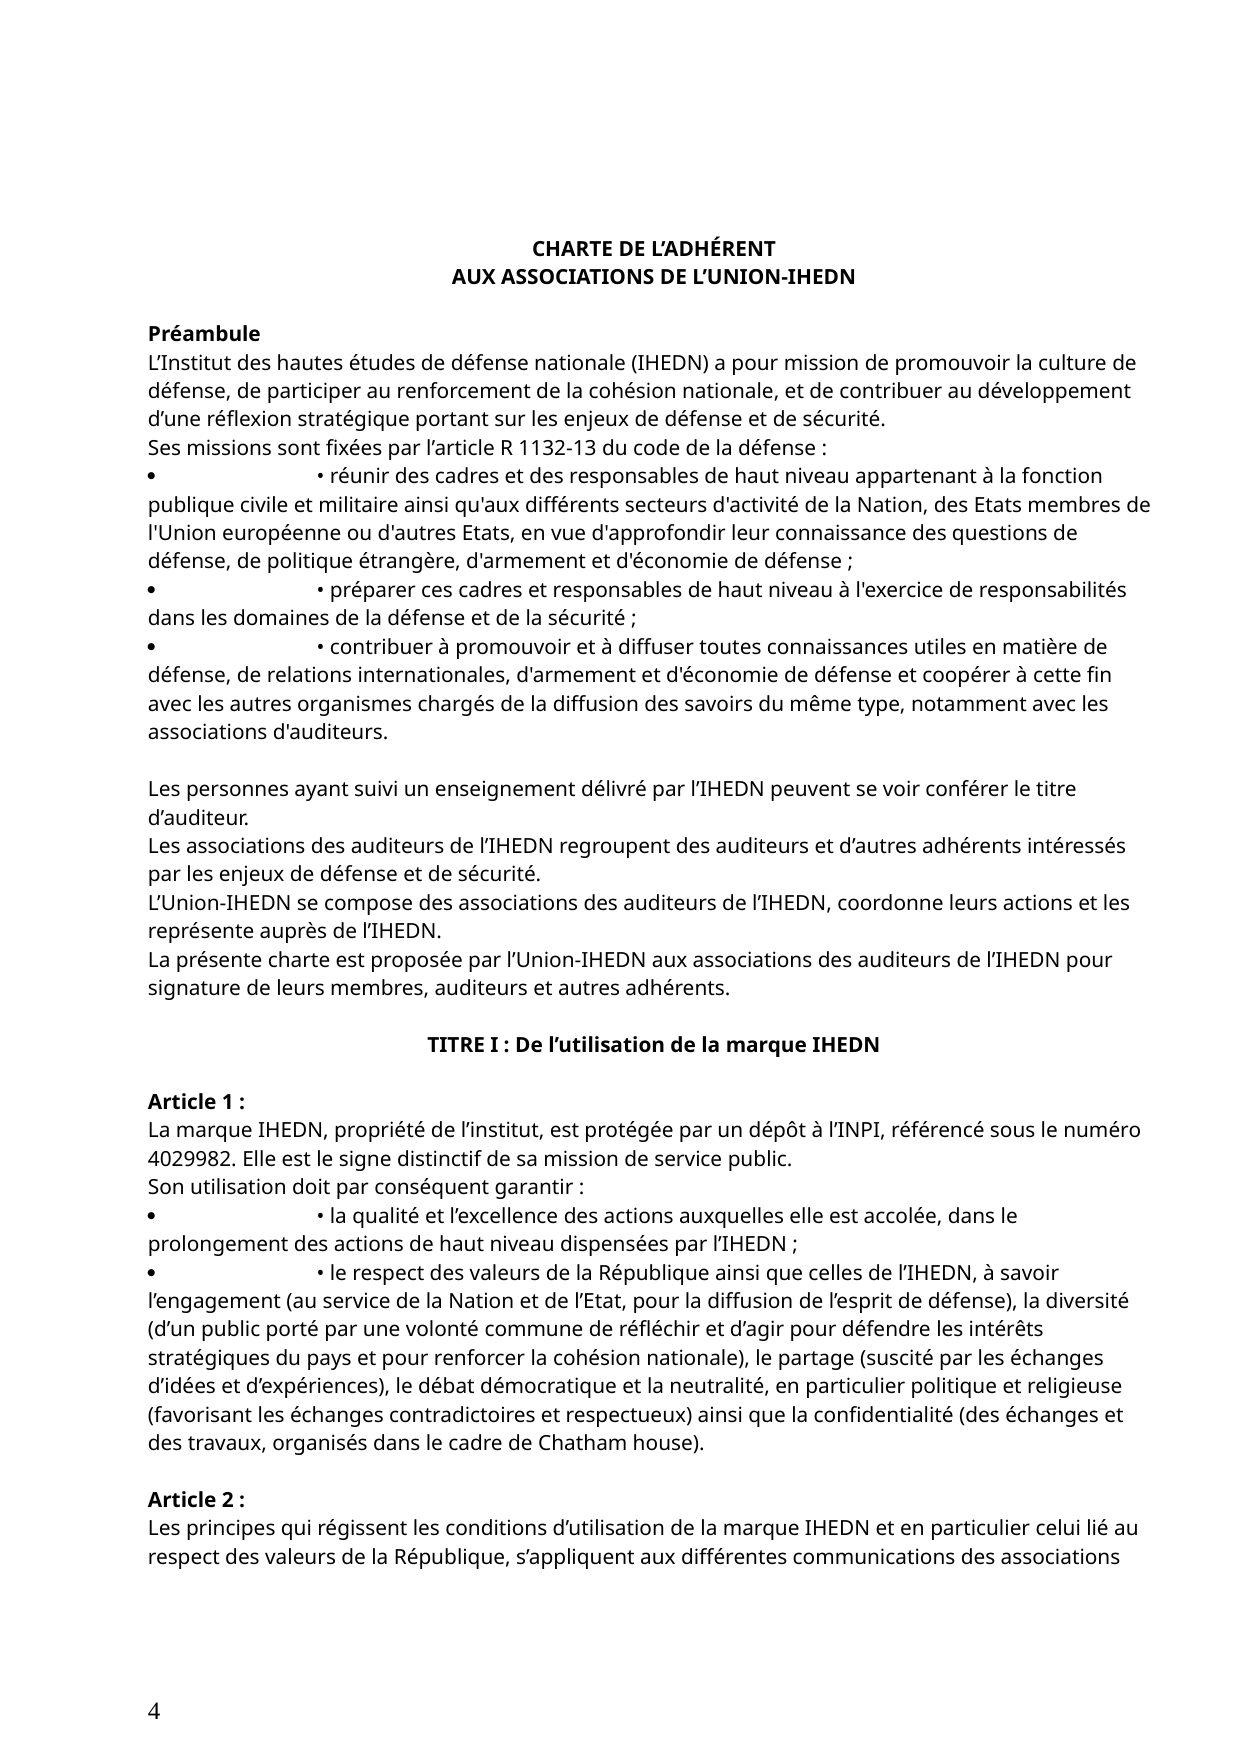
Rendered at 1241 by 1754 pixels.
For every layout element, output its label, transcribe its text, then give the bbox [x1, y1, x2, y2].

list • contribuer à promouvoir et à diffuser toutes connaissances utiles en matière de défense, de relations internationales, d'armement et d'économie de défense et coopérer à cette fin avec les autres organismes chargés de la diffusion des savoirs du même type, notamment avec les associations d'auditeurs. [148, 632, 1160, 746]
text AUX ASSOCIATIONS DE L’UNION-IHEDN [148, 262, 1160, 291]
text L’Union-IHEDN se compose des associations des auditeurs de l’IHEDN, coordonne leurs actions et les représente auprès de l’IHEDN. [148, 888, 1160, 945]
text Préambule [148, 319, 1160, 348]
text L’Institut des hautes études de défense nationale (IHEDN) a pour mission de promouvoir la culture de défense, de participer au renforcement de la cohésion nationale, et de contribuer au développement d’une réflexion stratégique portant sur les enjeux de défense et de sécurité. [148, 348, 1160, 433]
text TITRE I : De l’utilisation de la marque IHEDN [148, 1030, 1160, 1058]
text La présente charte est proposée par l’Union-IHEDN aux associations des auditeurs de l’IHEDN pour signature de leurs membres, auditeurs et autres adhérents. [148, 945, 1160, 1002]
list • préparer ces cadres et responsables de haut niveau à l'exercice de responsabilités dans les domaines de la défense et de la sécurité ; [148, 575, 1160, 632]
text Les associations des auditeurs de l’IHEDN regroupent des auditeurs et d’autres adhérents intéressés par les enjeux de défense et de sécurité. [148, 831, 1160, 888]
text CHARTE DE L’ADHÉRENT [148, 234, 1160, 262]
text Son utilisation doit par conséquent garantir : [148, 1172, 1160, 1201]
text Les personnes ayant suivi un enseignement délivré par l’IHEDN peuvent se voir conférer le titre d’auditeur. [148, 774, 1160, 831]
text Article 1 : [148, 1087, 1160, 1115]
text La marque IHEDN, propriété de l’institut, est protégée par un dépôt à l’INPI, référencé sous le numéro 4029982. Elle est le signe distinctif de sa mission de service public. [148, 1115, 1160, 1172]
list • le respect des valeurs de la République ainsi que celles de l’IHEDN, à savoir l’engagement (au service de la Nation et de l’Etat, pour la diffusion de l’esprit de défense), la diversité (d’un public porté par une volonté commune de réfléchir et d’agir pour défendre les intérêts stratégiques du pays et pour renforcer la cohésion nationale), le partage (suscité par les échanges d’idées et d’expériences), le débat démocratique et la neutralité, en particulier politique et religieuse (favorisant les échanges contradictoires et respectueux) ainsi que la confidentialité (des échanges et des travaux, organisés dans le cadre de Chatham house). [148, 1258, 1160, 1457]
list • réunir des cadres et des responsables de haut niveau appartenant à la fonction publique civile et militaire ainsi qu'aux différents secteurs d'activité de la Nation, des Etats membres de l'Union européenne ou d'autres Etats, en vue d'approfondir leur connaissance des questions de défense, de politique étrangère, d'armement et d'économie de défense ; [148, 461, 1160, 575]
text Article 2 : [148, 1485, 1160, 1513]
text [148, 1513, 1160, 1570]
list • la qualité et l’excellence des actions auxquelles elle est accolée, dans le prolongement des actions de haut niveau dispensées par l’IHEDN ; [148, 1201, 1160, 1258]
text Ses missions sont fixées par l’article R 1132-13 du code de la défense : [148, 433, 1160, 461]
